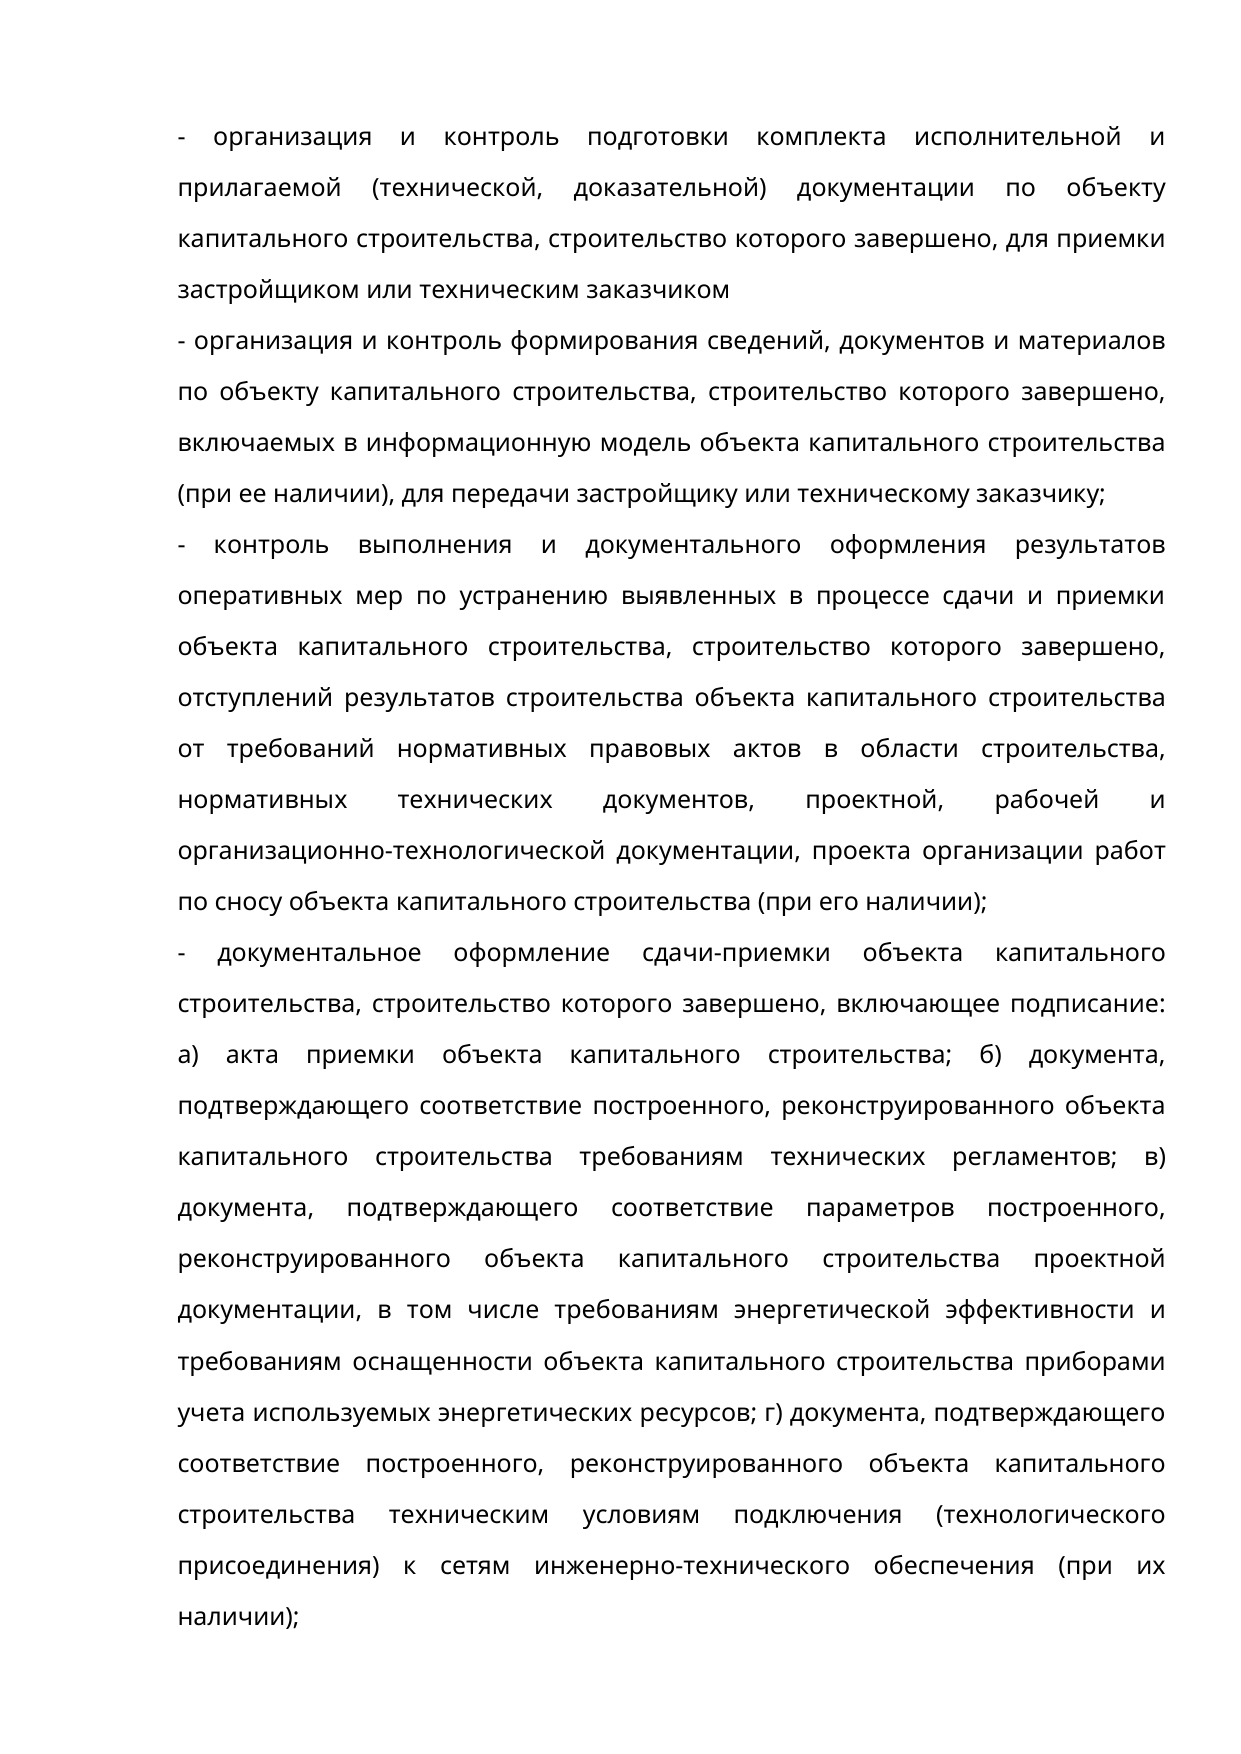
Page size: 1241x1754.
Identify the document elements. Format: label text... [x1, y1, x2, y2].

text - организация и контроль подготовки комплекта исполнительной и прилагаемой (технической, доказательной) документации по объекту капитального строительства, строительство которого завершено, для приемки застройщиком или техническим заказчиком [177, 118, 1167, 305]
text - контроль выполнения и документального оформления результатов оперативных мер по устранению выявленных в процессе сдачи и приемки объекта капитального строительства, строительство которого завершено, отступлений результатов строительства объекта капитального строительства от требований нормативных правовых актов в области строительства, нормативных технических документов, проектной, рабочей и организационно-технологической документации, проекта организации работ по сносу объекта капитального строительства (при его наличии); [177, 526, 1167, 918]
text - документальное оформление сдачи-приемки объекта капитального строительства, строительство которого завершено, включающее подписание: а) акта приемки объекта капитального строительства; б) документа, подтверждающего соответствие построенного, реконструированного объекта капитального строительства требованиям технических регламентов; в) документа, подтверждающего соответствие параметров построенного, реконструированного объекта капитального строительства проектной документации, в том числе требованиям энергетической эффективности и требованиям оснащенности объекта капитального строительства приборами учета используемых энергетических ресурсов; г) документа, подтверждающего соответствие построенного, реконструированного объекта капитального строительства техническим условиям подключения (технологического присоединения) к сетям инженерно-технического обеспечения (при их наличии); [177, 935, 1167, 1632]
text - организация и контроль формирования сведений, документов и материалов по объекту капитального строительства, строительство которого завершено, включаемых в информационную модель объекта капитального строительства (при ее наличии), для передачи застройщику или техническому заказчику; [177, 322, 1167, 509]
